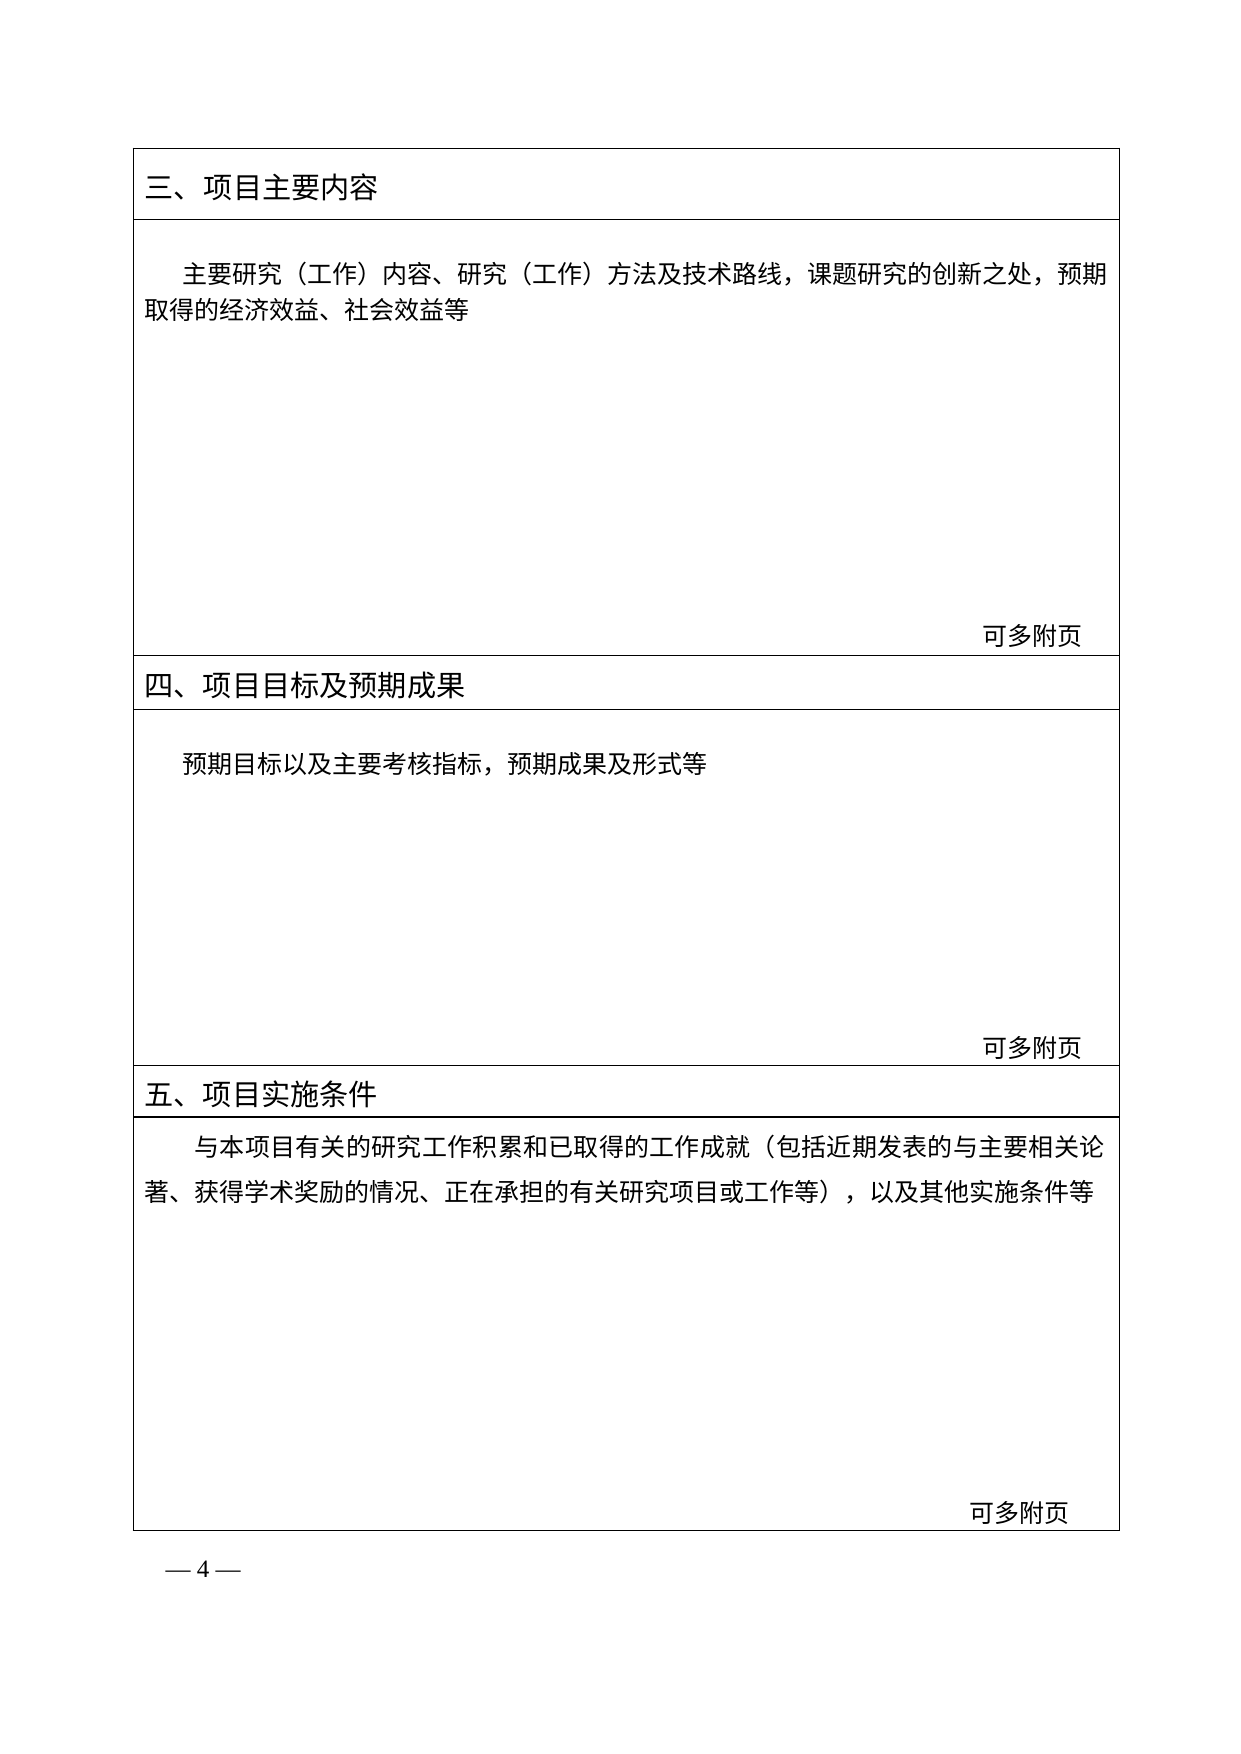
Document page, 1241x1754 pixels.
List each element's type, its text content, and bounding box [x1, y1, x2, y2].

table_cell 项目主要内容 [134, 149, 1119, 219]
table_cell 预期目标以及主要考核指标，预期成果及形式等 可多附页 [134, 710, 1119, 1065]
table_cell 五、项目实施条件 [134, 1066, 1119, 1116]
table_cell 四、项目目标及预期成果 [134, 656, 1119, 709]
table_cell 与本项目有关的研究工作积累和已取得的工作成就（包括近期发表的与主要相关论著、获得学术奖励的情况、正在承担的有关研究项目或工作等），以及其他实施条件等 可多附页 [134, 1118, 1119, 1530]
table_cell 主要研究（工作）内容、研究（工作）方法及技术路线，课题研究的创新之处，预期取得的经济效益、社会效益等 可多附页 [134, 220, 1119, 655]
